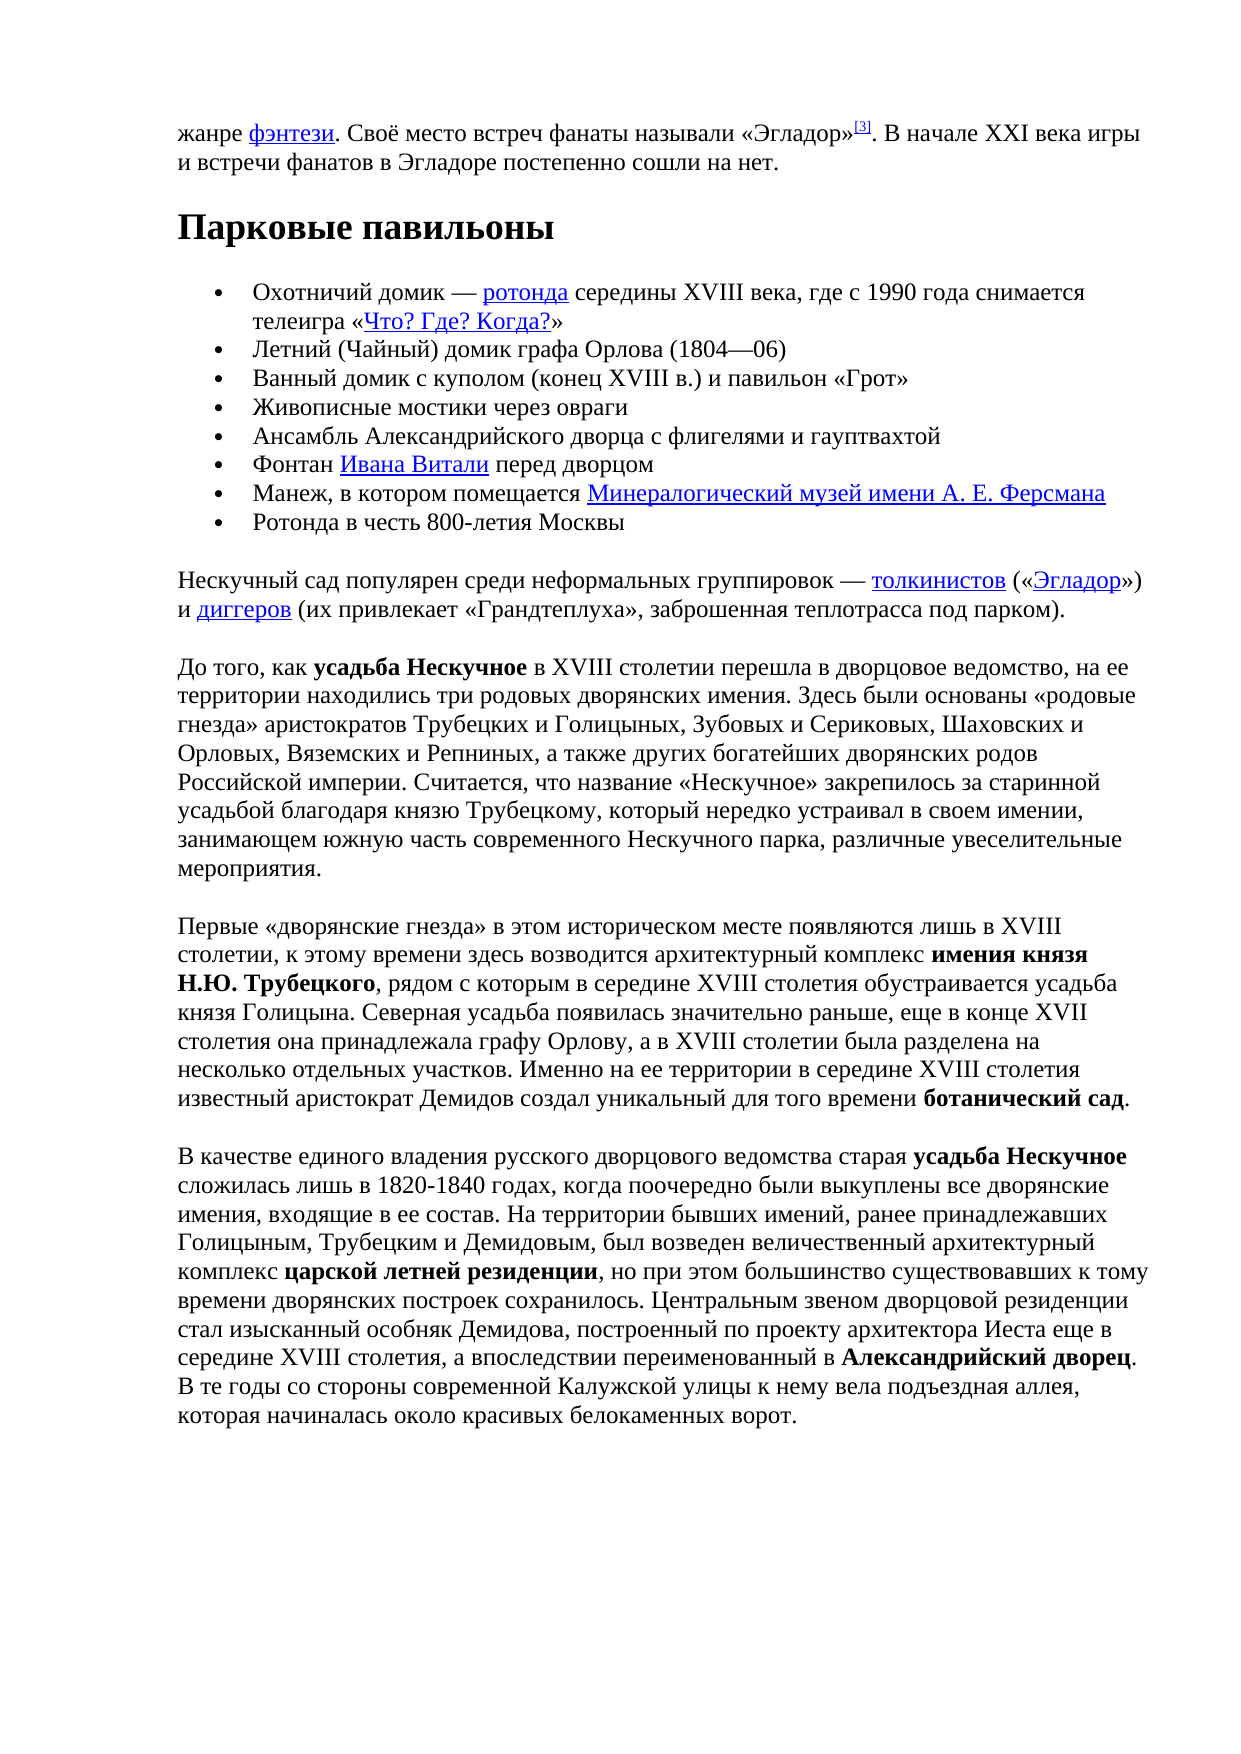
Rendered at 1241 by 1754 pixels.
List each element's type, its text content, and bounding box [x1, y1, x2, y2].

list Живописные мостики через овраги [215, 392, 1152, 421]
list Ротонда в честь 800-летия Москвы [215, 507, 1152, 536]
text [177, 118, 1152, 176]
list Фонтан Ивана Витали перед дворцом [215, 449, 1152, 478]
text Нескучный сад популярен среди неформальных группировок — толкинистов («Эгладор») и диггеров (их привлекает «Грандтеплуха», заброшенная теплотрасса под парком). [177, 565, 1152, 622]
list Охотничий домик — ротонда середины XVIII века, где с 1990 года снимается телеигра «Что? Где? Когда?» [215, 277, 1152, 334]
list Манеж, в котором помещается Минералогический музей имени А. Е. Ферсмана [215, 478, 1152, 507]
text До того, как усадьба Нескучное в XVIII столетии перешла в дворцовое ведомство, на ее территории находились три родовых дворянских имения. Здесь были основаны «родовые гнезда» аристократов Трубецких и Голицыных, Зубовых и Сериковых, Шаховских и Орловых, Вяземских и Репниных, а также других богатейших дворянских родов Российской империи. Считается, что название «Нескучное» закрепилось за старинной усадьбой благодаря князю Трубецкому, который нередко устраивал в своем имении, занимающем южную часть современного Нескучного парка, различные увеселительные мероприятия. [177, 652, 1152, 882]
text В качестве единого владения русского дворцового ведомства старая усадьба Нескучное сложилась лишь в 1820-1840 годах, когда поочередно были выкуплены все дворянские имения, входящие в ее состав. На территории бывших имений, ранее принадлежавших Голицыным, Трубецким и Демидовым, был возведен величественный архитектурный комплекс царской летней резиденции, но при этом большинство существовавших к тому времени дворянских построек сохранилось. Центральным звеном дворцовой резиденции стал изысканный особняк Демидова, построенный по проекту архитектора Иеста еще в середине XVIII столетия, а впоследствии переименованный в Александрийский дворец. В те годы со стороны современной Калужской улицы к нему вела подъездная аллея, которая начиналась около красивых белокаменных ворот. [177, 1141, 1152, 1429]
list Ванный домик с куполом (конец XVIII в.) и павильон «Грот» [215, 363, 1152, 392]
list Ансамбль Александрийского дворца с флигелями и гауптвахтой [215, 421, 1152, 449]
text Первые «дворянские гнезда» в этом историческом месте появляются лишь в XVIII столетии, к этому времени здесь возводится архитектурный комплекс имения князя Н.Ю. Трубецкого, рядом с которым в середине XVIII столетия обустраивается усадьба князя Голицына. Северная усадьба появилась значительно раньше, еще в конце XVII столетия она принадлежала графу Орлову, а в XVIII столетии была разделена на несколько отдельных участков. Именно на ее территории в середине XVIII столетия известный аристократ Демидов создал уникальный для того времени ботанический сад. [177, 911, 1152, 1112]
list Летний (Чайный) домик графа Орлова (1804—06) [215, 334, 1152, 363]
text Парковые павильоны [177, 205, 1152, 248]
